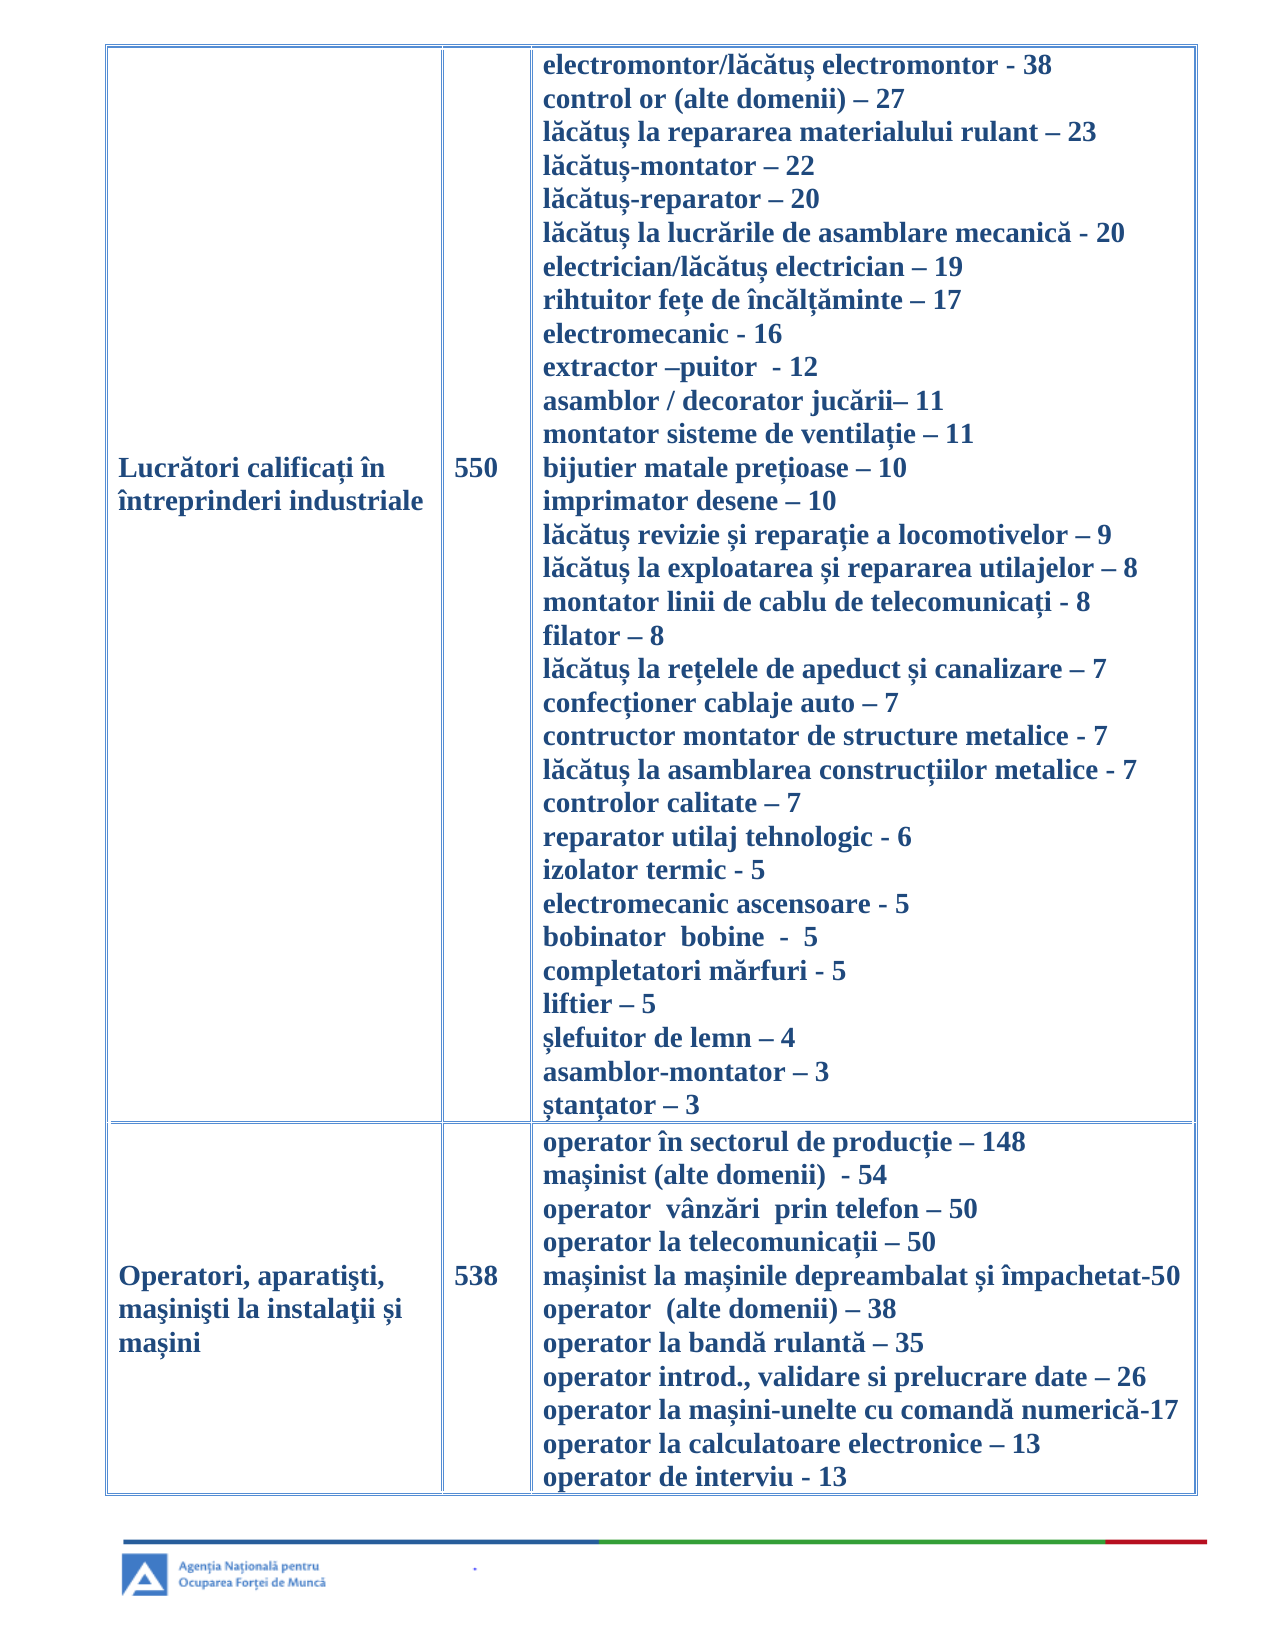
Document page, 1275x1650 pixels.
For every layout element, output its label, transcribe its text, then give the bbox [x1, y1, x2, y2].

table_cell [108, 1121, 443, 1493]
table_cell 550 [443, 48, 531, 1121]
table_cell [107, 45, 443, 1121]
table_cell 538 [443, 1124, 531, 1493]
picture [118, 1534, 1208, 1605]
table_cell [531, 47, 1194, 1121]
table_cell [531, 1121, 1195, 1493]
